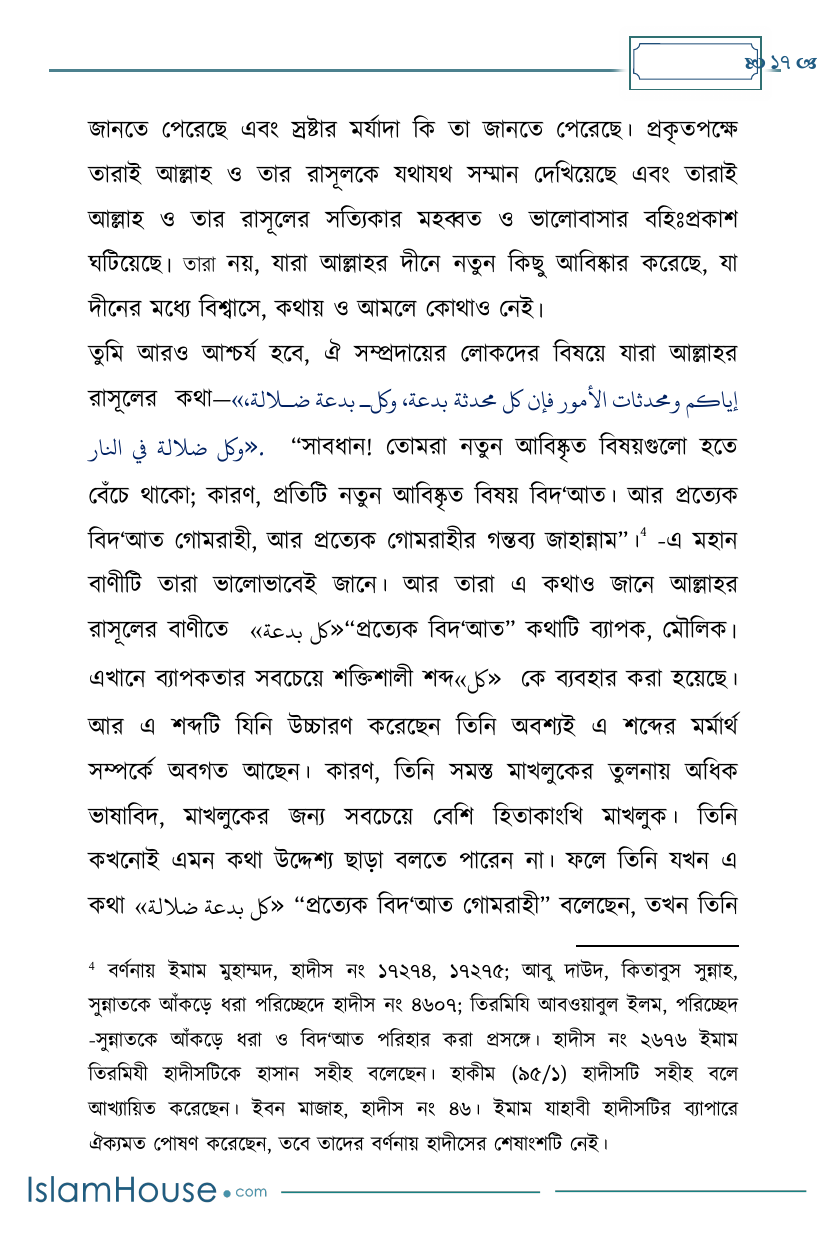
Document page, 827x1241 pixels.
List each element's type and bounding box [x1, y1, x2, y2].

picture [20, 1171, 541, 1209]
text [89, 107, 738, 328]
picture [548, 1170, 807, 1208]
text [89, 331, 738, 928]
